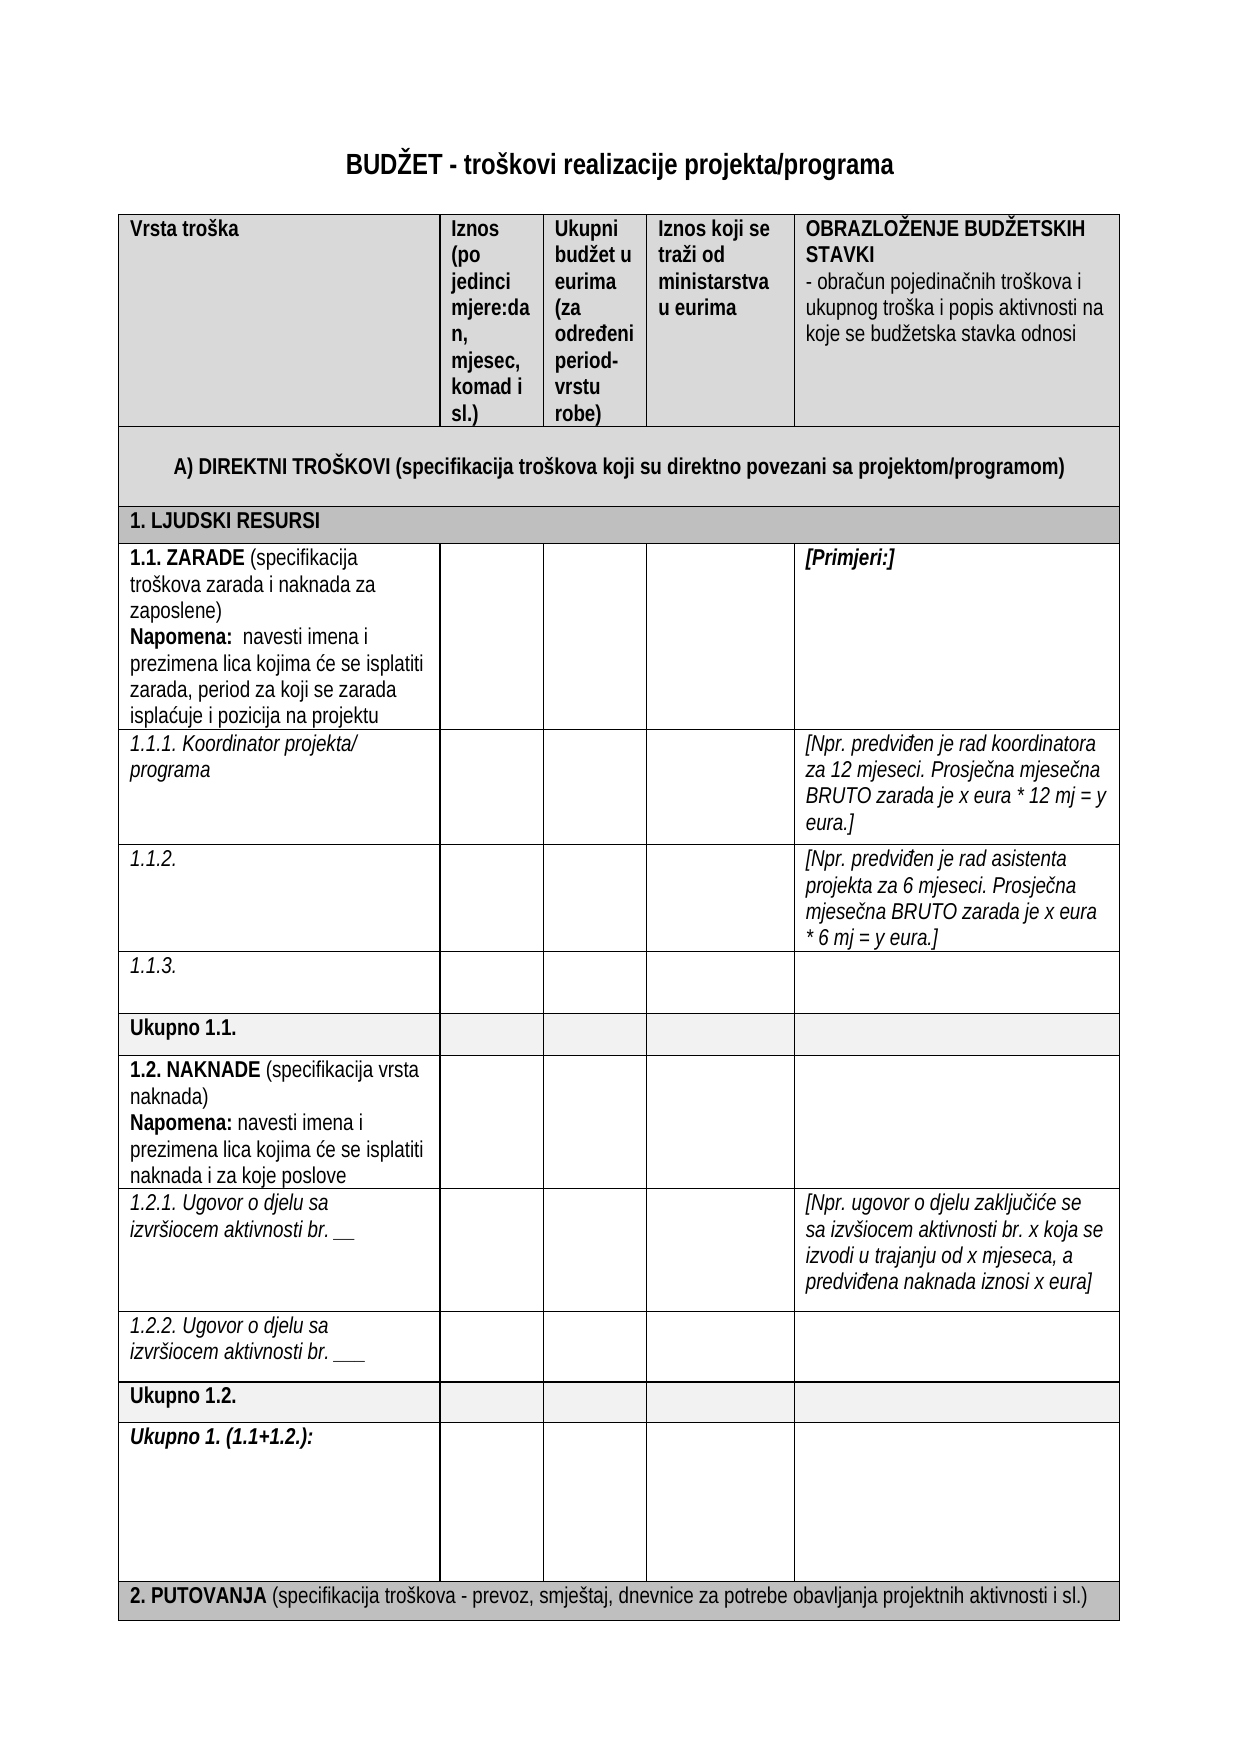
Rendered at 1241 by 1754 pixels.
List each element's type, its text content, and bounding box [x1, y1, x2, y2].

table_cell Ukupno 1.1. [119, 1014, 439, 1055]
table_cell [647, 1056, 794, 1188]
table_cell [544, 1423, 646, 1581]
table_cell [441, 845, 543, 951]
table_cell [441, 952, 543, 1013]
table_cell A) DIREKTNI TROŠKOVI (specifikacija troškova koji su direktno povezani sa projektom/programom) [119, 427, 1119, 506]
table_cell [795, 1056, 1119, 1188]
table_cell [441, 1312, 543, 1381]
table_cell [544, 1383, 646, 1422]
table_cell [647, 1189, 794, 1311]
table_header Vrsta troška [119, 215, 439, 426]
table_cell [647, 730, 794, 844]
table_cell [647, 544, 794, 729]
text BUDŽET - troškovi realizacije projekta/programa [118, 147, 1122, 181]
table_header OBRAZLOŽENJE BUDŽETSKIH STAVKI - obračun pojedinačnih troškova i ukupnog troška i popis aktivnosti na koje se budžetska stavka odnosi [795, 215, 1119, 426]
table_cell [544, 952, 646, 1013]
table_cell 1. LJUDSKI RESURSI [119, 507, 1119, 543]
table_cell [647, 1014, 794, 1055]
table_cell [647, 1383, 794, 1422]
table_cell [119, 1582, 1119, 1620]
table_header Ukupni budžet u eurima (za određeni period-vrstu robe) [544, 215, 646, 426]
table_cell [795, 1423, 1119, 1581]
table_cell [544, 1056, 646, 1188]
table_cell [795, 1383, 1119, 1422]
table_cell 1.2.1. Ugovor o djelu sa izvršiocem aktivnosti br. __ [119, 1189, 439, 1311]
table_cell [441, 730, 543, 844]
table_cell Ukupno 1.2. [119, 1383, 439, 1422]
table_cell 1.1. ZARADE (specifikacija troškova zarada i naknada za zaposlene) Napomena: navesti imena i prezimena lica kojima će se isplatiti zarada, period za koji se zarada isplaćuje i pozicija na projektu [119, 544, 439, 729]
table_cell [Npr. predviđen je rad asistenta projekta za 6 mjeseci. Prosječna mjesečna BRUTO zarada je x eura * 6 mj = y eura.] [795, 845, 1119, 951]
table_cell [795, 952, 1119, 1013]
table_cell 1.1.2. [119, 845, 439, 951]
table_cell [647, 1312, 794, 1381]
table_cell [Npr. ugovor o djelu zaključiće se sa izvšiocem aktivnosti br. x koja se izvodi u trajanju od x mjeseca, a predviđena naknada iznosi x eura] [795, 1189, 1119, 1311]
table_cell [795, 1014, 1119, 1055]
table_cell [Primjeri:] [795, 544, 1119, 729]
table_cell 1.2.2. Ugovor o djelu sa izvršiocem aktivnosti br. ___ [119, 1312, 439, 1381]
table_cell [647, 1423, 794, 1581]
table_cell [544, 544, 646, 729]
table_cell [544, 730, 646, 844]
table_cell [544, 845, 646, 951]
table_header Iznos koji se traži od ministarstva u eurima [647, 215, 794, 426]
table_cell [441, 544, 543, 729]
table_cell [544, 1014, 646, 1055]
table_cell [441, 1383, 543, 1422]
table_cell [795, 1312, 1119, 1381]
table_cell [441, 1014, 543, 1055]
table_cell 1.1.3. [119, 952, 439, 1013]
table_cell [441, 1423, 543, 1581]
table_cell [544, 1312, 646, 1381]
table_cell [647, 952, 794, 1013]
table_cell 1.1.1. Koordinator projekta/ programa [119, 730, 439, 844]
table_cell [441, 1189, 543, 1311]
table_cell 1.2. NAKNADE (specifikacija vrsta naknada) Napomena: navesti imena i prezimena lica kojima će se isplatiti naknada i za koje poslove [119, 1056, 439, 1188]
table_cell [544, 1189, 646, 1311]
table_header Iznos (po jedinci mjere:dan, mjesec, komad i sl.) [441, 215, 543, 426]
table_cell Ukupno 1. (1.1+1.2.): [119, 1423, 439, 1581]
table_cell [441, 1056, 543, 1188]
table_cell [Npr. predviđen je rad koordinatora za 12 mjeseci. Prosječna mjesečna BRUTO zarada je x eura * 12 mj = y eura.] [795, 730, 1119, 844]
table_cell [647, 845, 794, 951]
